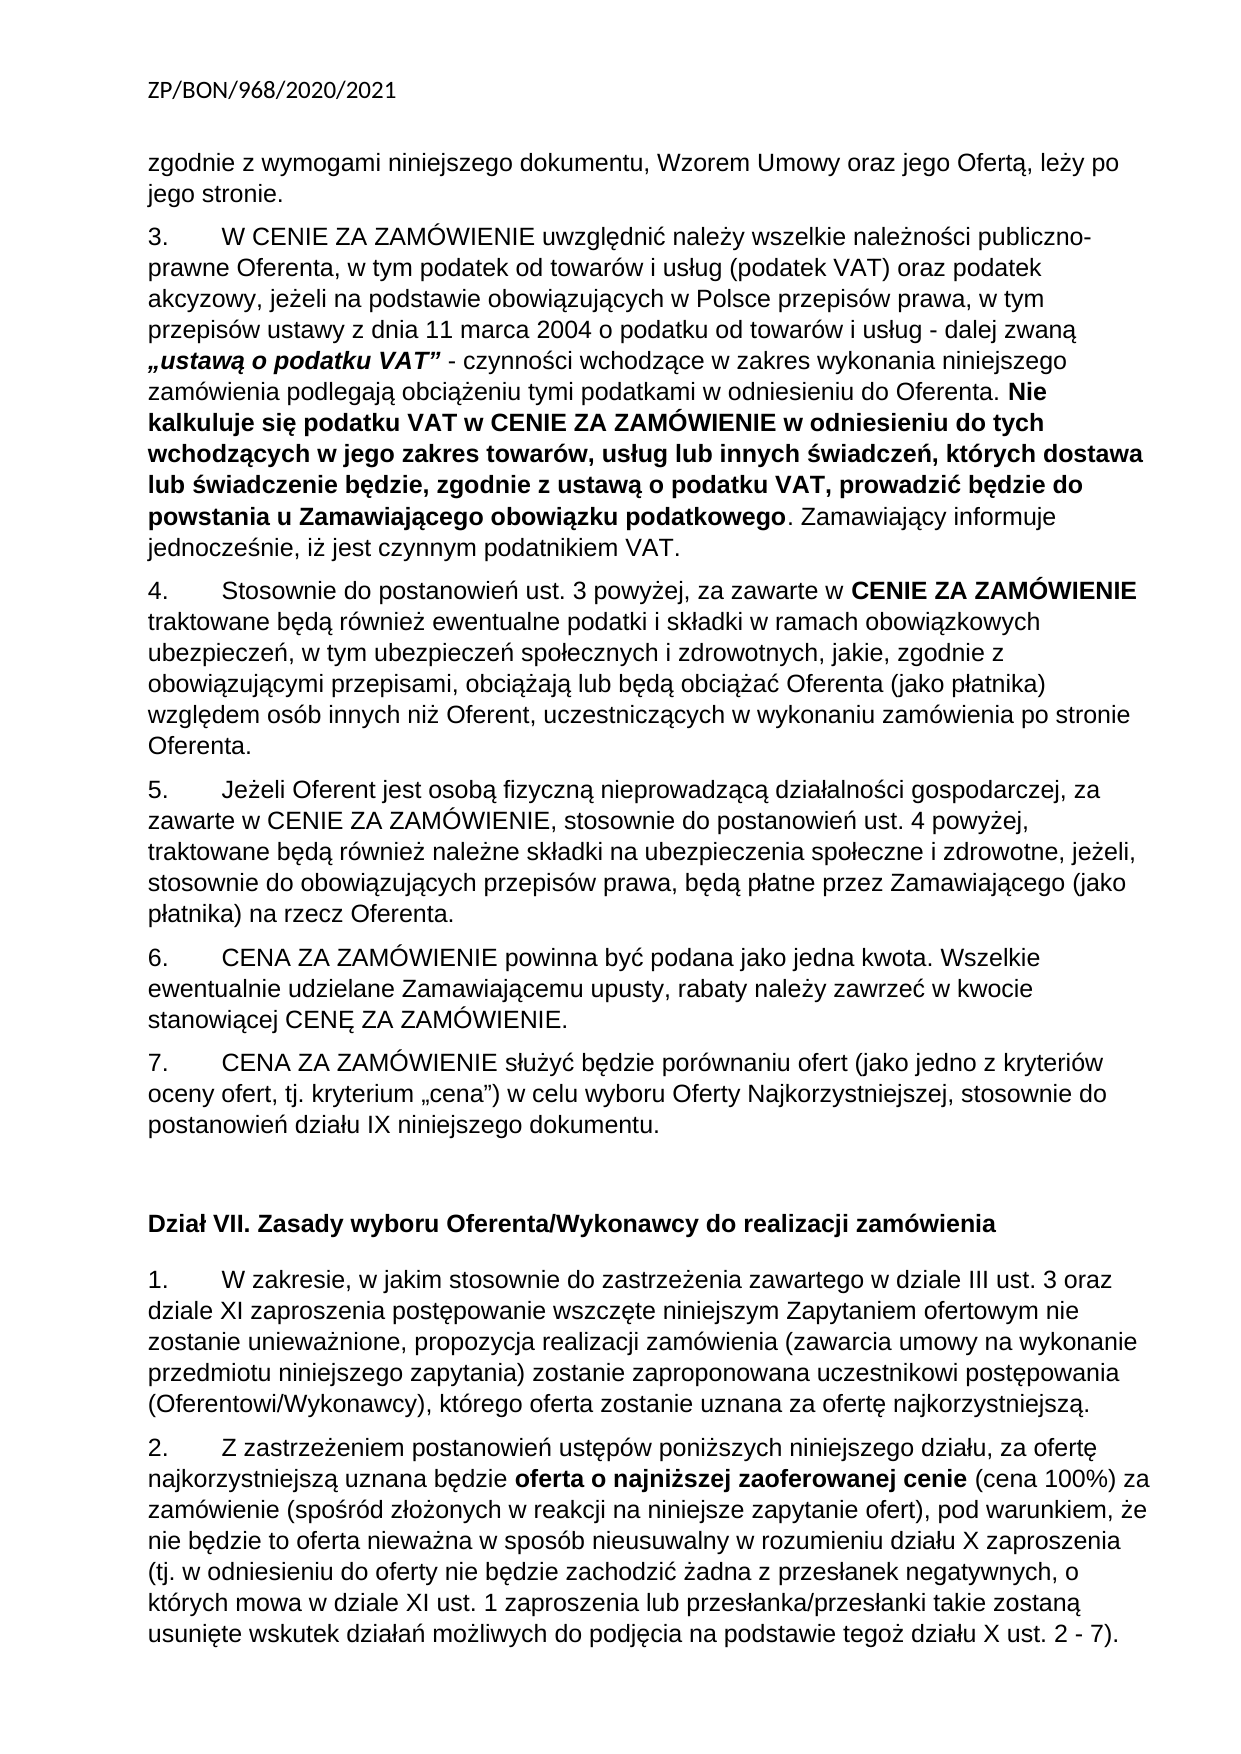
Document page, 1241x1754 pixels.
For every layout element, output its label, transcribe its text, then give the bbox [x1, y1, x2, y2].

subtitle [148, 148, 1152, 207]
subtitle Stosownie do postanowień ust. 3 powyżej, za zawarte w CENIE ZA ZAMÓWIENIE traktowane będą również ewentualne podatki i składki w ramach obowiązkowych ubezpieczeń, w tym ubezpieczeń społecznych i zdrowotnych, jakie, zgodnie z obowiązującymi przepisami, obciążają lub będą obciążać Oferenta (jako płatnika) względem osób innych niż Oferent, uczestniczących w wykonaniu zamówienia po stronie Oferenta. [148, 576, 1152, 760]
subtitle 1. W zakresie, w jakim stosownie do zastrzeżenia zawartego w dziale III ust. 3 oraz dziale XI zaproszenia postępowanie wszczęte niniejszym Zapytaniem ofertowym nie zostanie unieważnione, propozycja realizacji zamówienia (zawarcia umowy na wykonanie przedmiotu niniejszego zapytania) zostanie zaproponowana uczestnikowi postępowania (Oferentowi/Wykonawcy), którego oferta zostanie uznana za ofertę najkorzystniejszą. [148, 1265, 1152, 1418]
subtitle W CENIE ZA ZAMÓWIENIE uwzględnić należy wszelkie należności publiczno-prawne Oferenta, w tym podatek od towarów i usług (podatek VAT) oraz podatek akcyzowy, jeżeli na podstawie obowiązujących w Polsce przepisów prawa, w tym przepisów ustawy z dnia 11 marca 2004 o podatku od towarów i usług - dalej zwaną „ustawą o podatku VAT” - czynności wchodzące w zakres wykonania niniejszego zamówienia podlegają obciążeniu tymi podatkami w odniesieniu do Oferenta. Nie kalkuluje się podatku VAT w CENIE ZA ZAMÓWIENIE w odniesieniu do tych wchodzących w jego zakres towarów, usług lub innych świadczeń, których dostawa lub świadczenie będzie, zgodnie z ustawą o podatku VAT, prowadzić będzie do powstania u Zamawiającego obowiązku podatkowego. Zamawiający informuje jednocześnie, iż jest czynnym podatnikiem VAT. [148, 222, 1152, 561]
subtitle CENA ZA ZAMÓWIENIE powinna być podana jako jedna kwota. Wszelkie ewentualnie udzielane Zamawiającemu upusty, rabaty należy zawrzeć w kwocie stanowiącej CENĘ ZA ZAMÓWIENIE. [148, 943, 1152, 1033]
subtitle Jeżeli Oferent jest osobą fizyczną nieprowadzącą działalności gospodarczej, za zawarte w CENIE ZA ZAMÓWIENIE, stosownie do postanowień ust. 4 powyżej, traktowane będą również należne składki na ubezpieczenia społeczne i zdrowotne, jeżeli, stosownie do obowiązujących przepisów prawa, będą płatne przez Zamawiającego (jako płatnika) na rzecz Oferenta. [148, 775, 1152, 928]
subtitle 2. Z zastrzeżeniem postanowień ustępów poniższych niniejszego działu, za ofertę najkorzystniejszą uznana będzie oferta o najniższej zaoferowanej cenie (cena 100%) za zamówienie (spośród złożonych w reakcji na niniejsze zapytanie ofert), pod warunkiem, że nie będzie to oferta nieważna w sposób nieusuwalny w rozumieniu działu X zaproszenia (tj. w odniesieniu do oferty nie będzie zachodzić żadna z przesłanek negatywnych, o których mowa w dziale XI ust. 1 zaproszenia lub przesłanka/przesłanki takie zostaną usunięte wskutek działań możliwych do podjęcia na podstawie tegoż działu X ust. 2 - 7). [148, 1433, 1152, 1648]
subtitle CENA ZA ZAMÓWIENIE służyć będzie porównaniu ofert (jako jedno z kryteriów oceny ofert, tj. kryterium „cena”) w celu wyboru Oferty Najkorzystniejszej, stosownie do postanowień działu IX niniejszego dokumentu. [148, 1048, 1152, 1139]
subtitle Dział VII. Zasady wyboru Oferenta/Wykonawcy do realizacji zamówienia [148, 1209, 1152, 1238]
